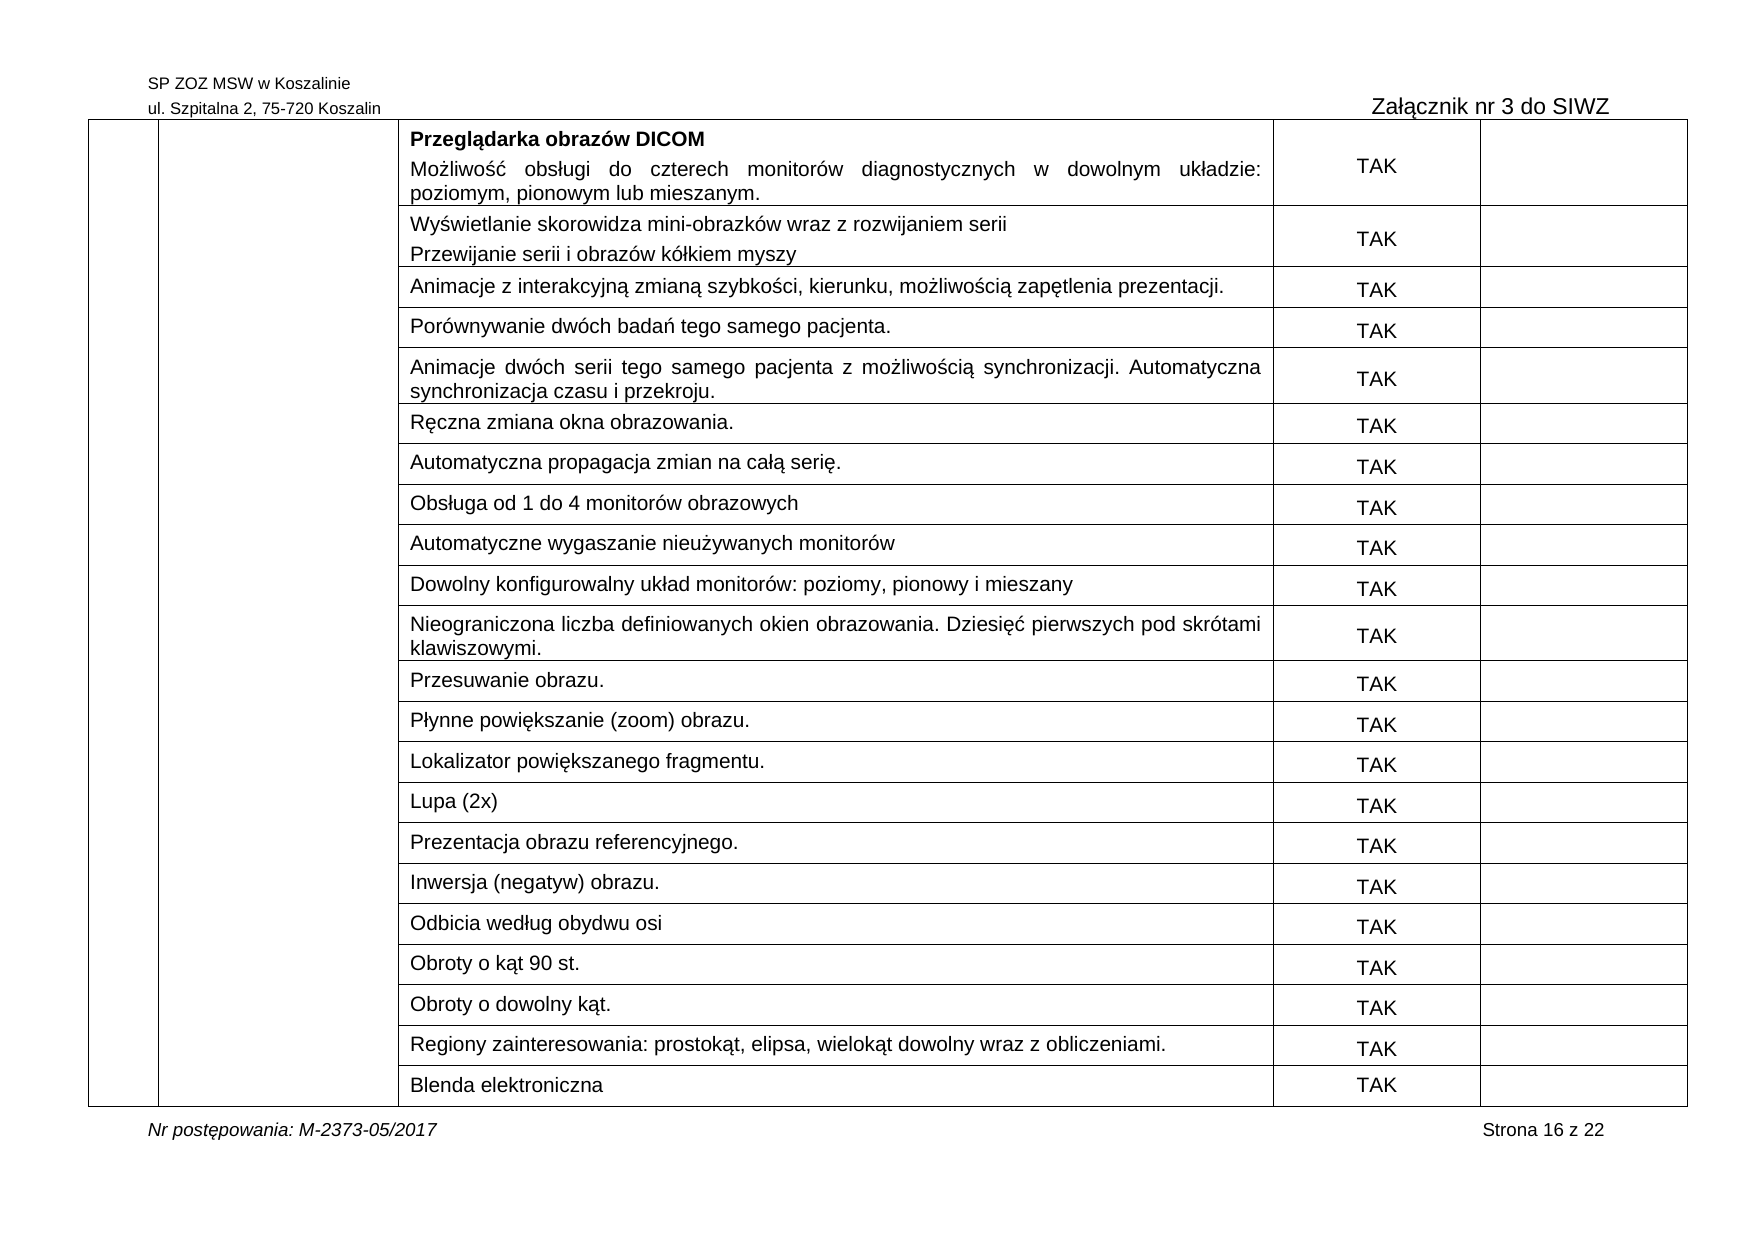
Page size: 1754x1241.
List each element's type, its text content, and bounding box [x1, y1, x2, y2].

table_cell TAK [1274, 348, 1480, 402]
table_cell [1481, 945, 1687, 984]
table_cell TAK [1274, 985, 1480, 1025]
table_cell Przeglądarka obrazów DICOM Możliwość obsługi do czterech monitorów diagnostycznych w dowolnym układzie: poziomym, pionowym lub mieszanym. [399, 120, 1273, 205]
table_cell TAK [1274, 1066, 1480, 1106]
table_cell TAK [1274, 444, 1480, 483]
table_cell [1481, 404, 1687, 443]
table_cell Obroty o dowolny kąt. [399, 985, 1273, 1025]
table_cell [1481, 783, 1687, 822]
table_cell TAK [1274, 120, 1480, 205]
table_cell TAK [1274, 525, 1480, 564]
table_cell Blenda elektroniczna [399, 1066, 1273, 1106]
table_cell TAK [1274, 904, 1480, 944]
table_cell [1481, 661, 1687, 701]
table_cell TAK [1274, 661, 1480, 701]
table_cell Nieograniczona liczba definiowanych okien obrazowania. Dziesięć pierwszych pod skrótami klawiszowymi. [399, 606, 1273, 660]
table_cell Płynne powiększanie (zoom) obrazu. [399, 702, 1273, 741]
table_cell Odbicia według obydwu osi [399, 904, 1273, 944]
table_cell TAK [1274, 606, 1480, 660]
table_cell TAK [1274, 485, 1480, 524]
table_cell Inwersja (negatyw) obrazu. [399, 864, 1273, 903]
table_cell TAK [1274, 566, 1480, 605]
table_cell TAK [1274, 742, 1480, 782]
table_cell TAK [1274, 1026, 1480, 1065]
table_cell Animacje dwóch serii tego samego pacjenta z możliwością synchronizacji. Automatyczna synchronizacja czasu i przekroju. [399, 348, 1273, 402]
table_cell [1481, 742, 1687, 782]
table_cell Automatyczna propagacja zmian na całą serię. [399, 444, 1273, 483]
table_cell TAK [1274, 945, 1480, 984]
table_cell [1481, 267, 1687, 307]
table_cell [1481, 348, 1687, 402]
table_cell [1481, 444, 1687, 483]
table_cell Lupa (2x) [399, 783, 1273, 822]
table_cell [1481, 985, 1687, 1025]
table_cell TAK [1274, 864, 1480, 903]
table_cell TAK [1274, 206, 1480, 266]
table_cell [1481, 823, 1687, 863]
table_cell TAK [1274, 404, 1480, 443]
table_cell TAK [1274, 267, 1480, 307]
table_cell [1481, 120, 1687, 205]
table_cell [1481, 485, 1687, 524]
table_cell Dowolny konfigurowalny układ monitorów: poziomy, pionowy i mieszany [399, 566, 1273, 605]
table_cell [1481, 566, 1687, 605]
table_cell TAK [1274, 823, 1480, 863]
table_cell Wyświetlanie skorowidza mini-obrazków wraz z rozwijaniem serii Przewijanie serii i obrazów kółkiem myszy [399, 206, 1273, 266]
table_cell TAK [1274, 308, 1480, 347]
table_cell Prezentacja obrazu referencyjnego. [399, 823, 1273, 863]
table_cell [1481, 702, 1687, 741]
table_cell Animacje z interakcyjną zmianą szybkości, kierunku, możliwością zapętlenia prezentacji. [399, 267, 1273, 307]
table_cell [1481, 904, 1687, 944]
table_cell [1481, 206, 1687, 266]
table_cell [1481, 525, 1687, 564]
table_cell Ręczna zmiana okna obrazowania. [399, 404, 1273, 443]
table_cell Regiony zainteresowania: prostokąt, elipsa, wielokąt dowolny wraz z obliczeniami. [399, 1026, 1273, 1065]
table_cell Automatyczne wygaszanie nieużywanych monitorów [399, 525, 1273, 564]
table_cell [1481, 864, 1687, 903]
table_cell Przesuwanie obrazu. [399, 661, 1273, 701]
table_cell TAK [1274, 702, 1480, 741]
table_cell [1481, 1026, 1687, 1065]
table_cell [1481, 606, 1687, 660]
table_cell [1481, 1066, 1687, 1106]
table_cell [1481, 308, 1687, 347]
table_cell Lokalizator powiększanego fragmentu. [399, 742, 1273, 782]
table_cell Obroty o kąt 90 st. [399, 945, 1273, 984]
table_cell Obsługa od 1 do 4 monitorów obrazowych [399, 485, 1273, 524]
table_cell Porównywanie dwóch badań tego samego pacjenta. [399, 308, 1273, 347]
table_cell TAK [1274, 783, 1480, 822]
